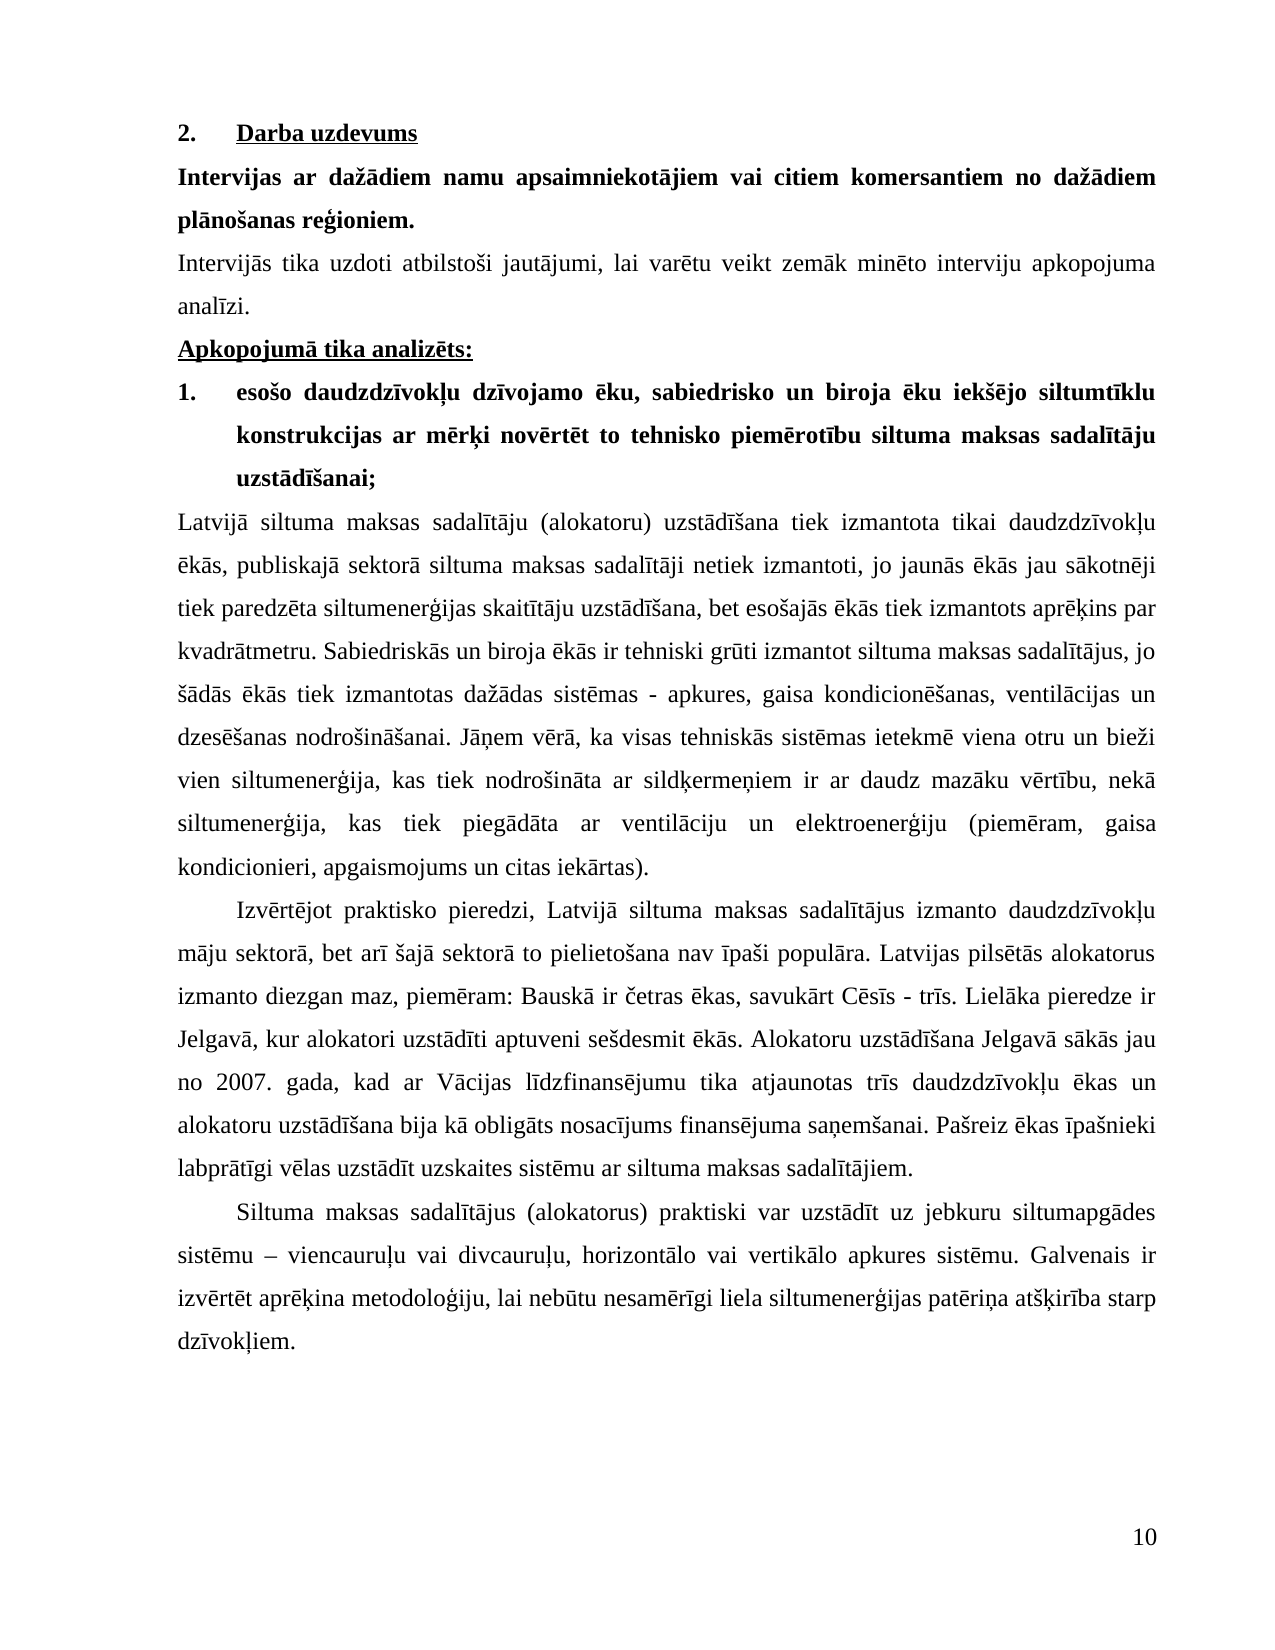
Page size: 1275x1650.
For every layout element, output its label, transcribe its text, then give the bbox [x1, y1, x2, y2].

text Izvērtējot praktisko pieredzi, Latvijā siltuma maksas sadalītājus izmanto daudzdzīvokļu māju sektorā, bet arī šajā sektorā to pielietošana nav īpaši populāra. Latvijas pilsētās alokatorus izmanto diezgan maz, piemēram: Bauskā ir četras ēkas, savukārt Cēsīs - trīs. Lielāka pieredze ir Jelgavā, kur alokatori uzstādīti aptuveni sešdesmit ēkās. Alokatoru uzstādīšana Jelgavā sākās jau no 2007. gada, kad ar Vācijas līdzfinansējumu tika atjaunotas trīs daudzdzīvokļu ēkas un alokatoru uzstādīšana bija kā obligāts nosacījums finansējuma saņemšanai. Pašreiz ēkas īpašnieki labprātīgi vēlas uzstādīt uzskaites sistēmu ar siltuma maksas sadalītājiem. [177, 895, 1157, 1182]
text Intervijas ar dažādiem namu apsaimniekotājiem vai citiem komersantiem no dažādiem plānošanas reģioniem. [177, 162, 1157, 233]
list Darba uzdevums [177, 118, 1157, 147]
text Siltuma maksas sadalītājus (alokatorus) praktiski var uzstādīt uz jebkuru siltumapgādes sistēmu – viencauruļu vai divcauruļu, horizontālo vai vertikālo apkures sistēmu. Galvenais ir izvērtēt aprēķina metodoloģiju, lai nebūtu nesamērīgi liela siltumenerģijas patēriņa atšķirība starp dzīvokļiem. [177, 1197, 1157, 1355]
list esošo daudzdzīvokļu dzīvojamo ēku, sabiedrisko un biroja ēku iekšējo siltumtīklu konstrukcijas ar mērķi novērtēt to tehnisko piemērotību siltuma maksas sadalītāju uzstādīšanai; [177, 377, 1157, 492]
text Apkopojumā tika analizēts: [177, 334, 1157, 363]
text Latvijā siltuma maksas sadalītāju (alokatoru) uzstādīšana tiek izmantota tikai daudzdzīvokļu ēkās, publiskajā sektorā siltuma maksas sadalītāji netiek izmantoti, jo jaunās ēkās jau sākotnēji tiek paredzēta siltumenerģijas skaitītāju uzstādīšana, bet esošajās ēkās tiek izmantots aprēķins par kvadrātmetru. Sabiedriskās un biroja ēkās ir tehniski grūti izmantot siltuma maksas sadalītājus, jo šādās ēkās tiek izmantotas dažādas sistēmas - apkures, gaisa kondicionēšanas, ventilācijas un dzesēšanas nodrošināšanai. Jāņem vērā, ka visas tehniskās sistēmas ietekmē viena otru un bieži vien siltumenerģija, kas tiek nodrošināta ar sildķermeņiem ir ar daudz mazāku vērtību, nekā siltumenerģija, kas tiek piegādāta ar ventilāciju un elektroenerģiju (piemēram, gaisa kondicionieri, apgaismojums un citas iekārtas). [177, 507, 1157, 880]
text Intervijās tika uzdoti atbilstoši jautājumi, lai varētu veikt zemāk minēto interviju apkopojuma analīzi. [177, 248, 1157, 320]
